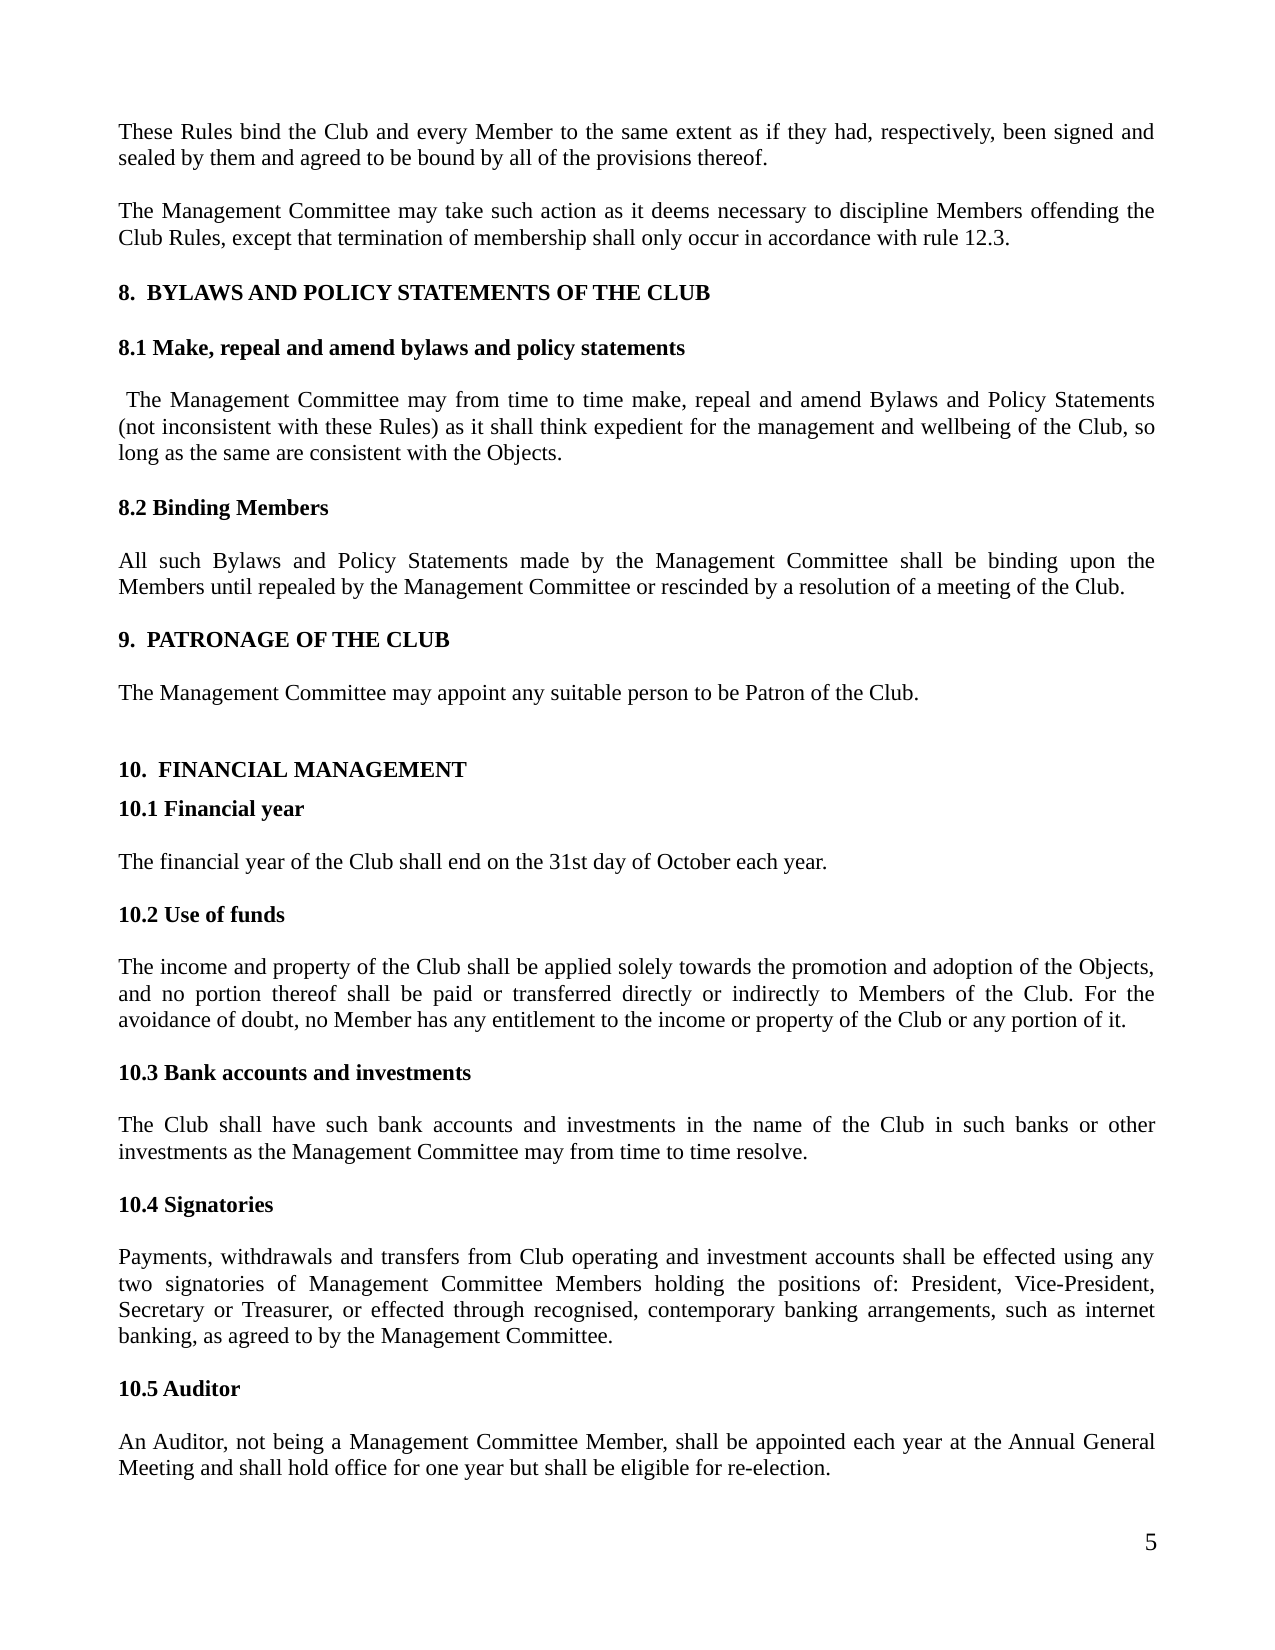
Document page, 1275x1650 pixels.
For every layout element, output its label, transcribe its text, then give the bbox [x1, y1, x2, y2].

text 10.4 Signatories [118, 1191, 1157, 1217]
text The financial year of the Club shall end on the 31st day of October each year. [118, 848, 1157, 874]
text 10.3 Bank accounts and investments [118, 1059, 1157, 1085]
text These Rules bind the Club and every Member to the same extent as if they had, respectively, been signed and sealed by them and agreed to be bound by all of the provisions thereof. [118, 118, 1157, 171]
text The income and property of the Club shall be applied solely towards the promotion and adoption of the Objects, and no portion thereof shall be paid or transferred directly or indirectly to Members of the Club. For the avoidance of doubt, no Member has any entitlement to the income or property of the Club or any portion of it. [118, 953, 1157, 1032]
text The Club shall have such bank accounts and investments in the name of the Club in such banks or other investments as the Management Committee may from time to time resolve. [118, 1112, 1157, 1164]
text 8.1 Make, repeal and amend bylaws and policy statements [118, 334, 1157, 360]
text 8. BYLAWS AND POLICY STATEMENTS OF THE CLUB [118, 279, 1157, 334]
text All such Bylaws and Policy Statements made by the Management Committee shall be binding upon the Members until repealed by the Management Committee or rescinded by a resolution of a meeting of the Club. [118, 547, 1157, 600]
text Payments, withdrawals and transfers from Club operating and investment accounts shall be effected using any two signatories of Management Committee Members holding the positions of: President, Vice-President, Secretary or Treasurer, or effected through recognised, contemporary banking arrangements, such as internet banking, as agreed to by the Management Committee. [118, 1243, 1157, 1349]
text The Management Committee may appoint any suitable person to be Patron of the Club. [118, 679, 1157, 705]
text An Auditor, not being a Management Committee Member, shall be appointed each year at the Annual General Meeting and shall hold office for one year but shall be eligible for re-election. [118, 1428, 1157, 1481]
subtitle 10. FINANCIAL MANAGEMENT [118, 756, 1157, 783]
text 10.5 Auditor [118, 1375, 1157, 1401]
text The Management Committee may from time to time make, repeal and amend Bylaws and Policy Statements (not inconsistent with these Rules) as it shall think expedient for the management and wellbeing of the Club, so long as the same are consistent with the Objects. [118, 386, 1157, 494]
text 8.2 Binding Members [118, 494, 1157, 521]
text 10.2 Use of funds [118, 901, 1157, 927]
text 9. PATRONAGE OF THE CLUB [118, 626, 1157, 652]
text 10.1 Financial year [118, 795, 1157, 822]
text The Management Committee may take such action as it deems necessary to discipline Members offending the Club Rules, except that termination of membership shall only occur in accordance with rule 12.3. [118, 197, 1157, 279]
